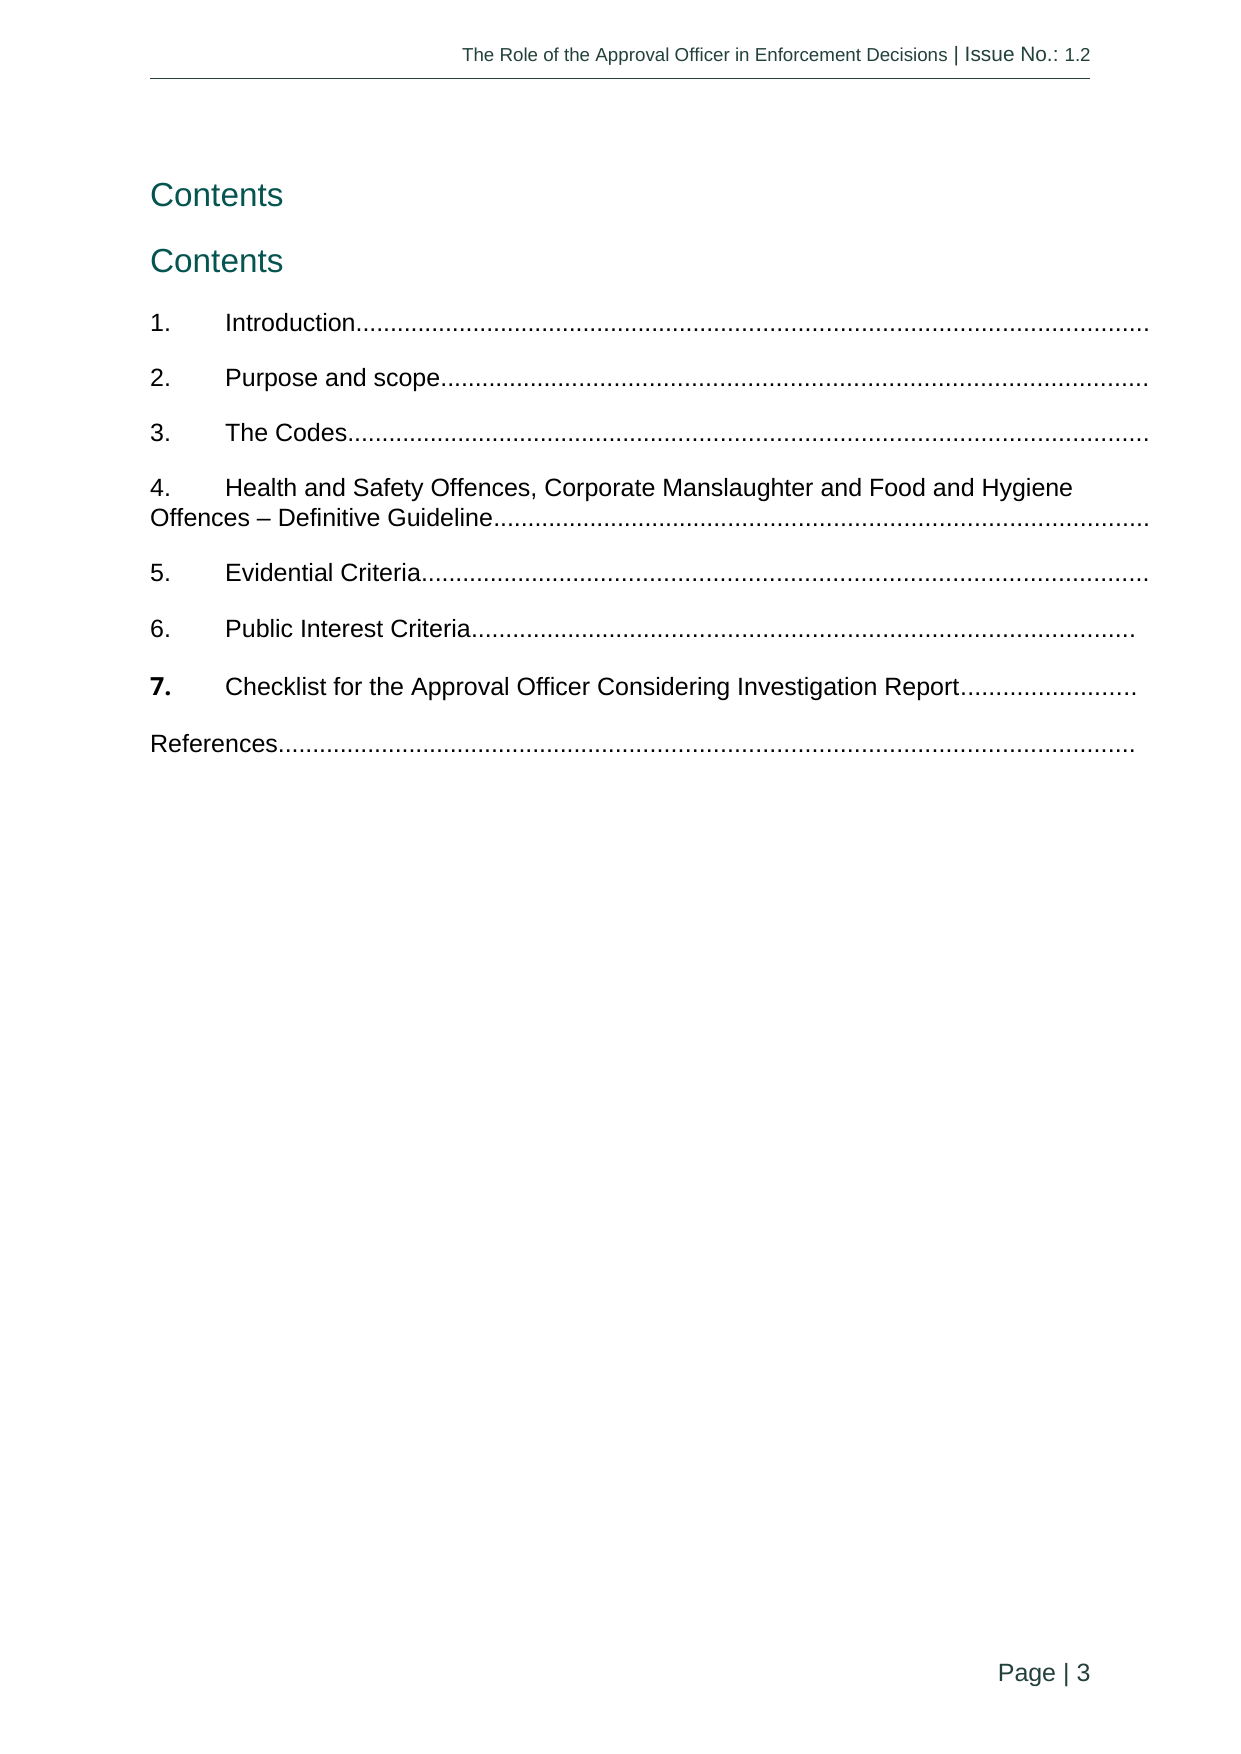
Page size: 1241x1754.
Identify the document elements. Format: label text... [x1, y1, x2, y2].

subtitle Contents [150, 175, 1090, 213]
